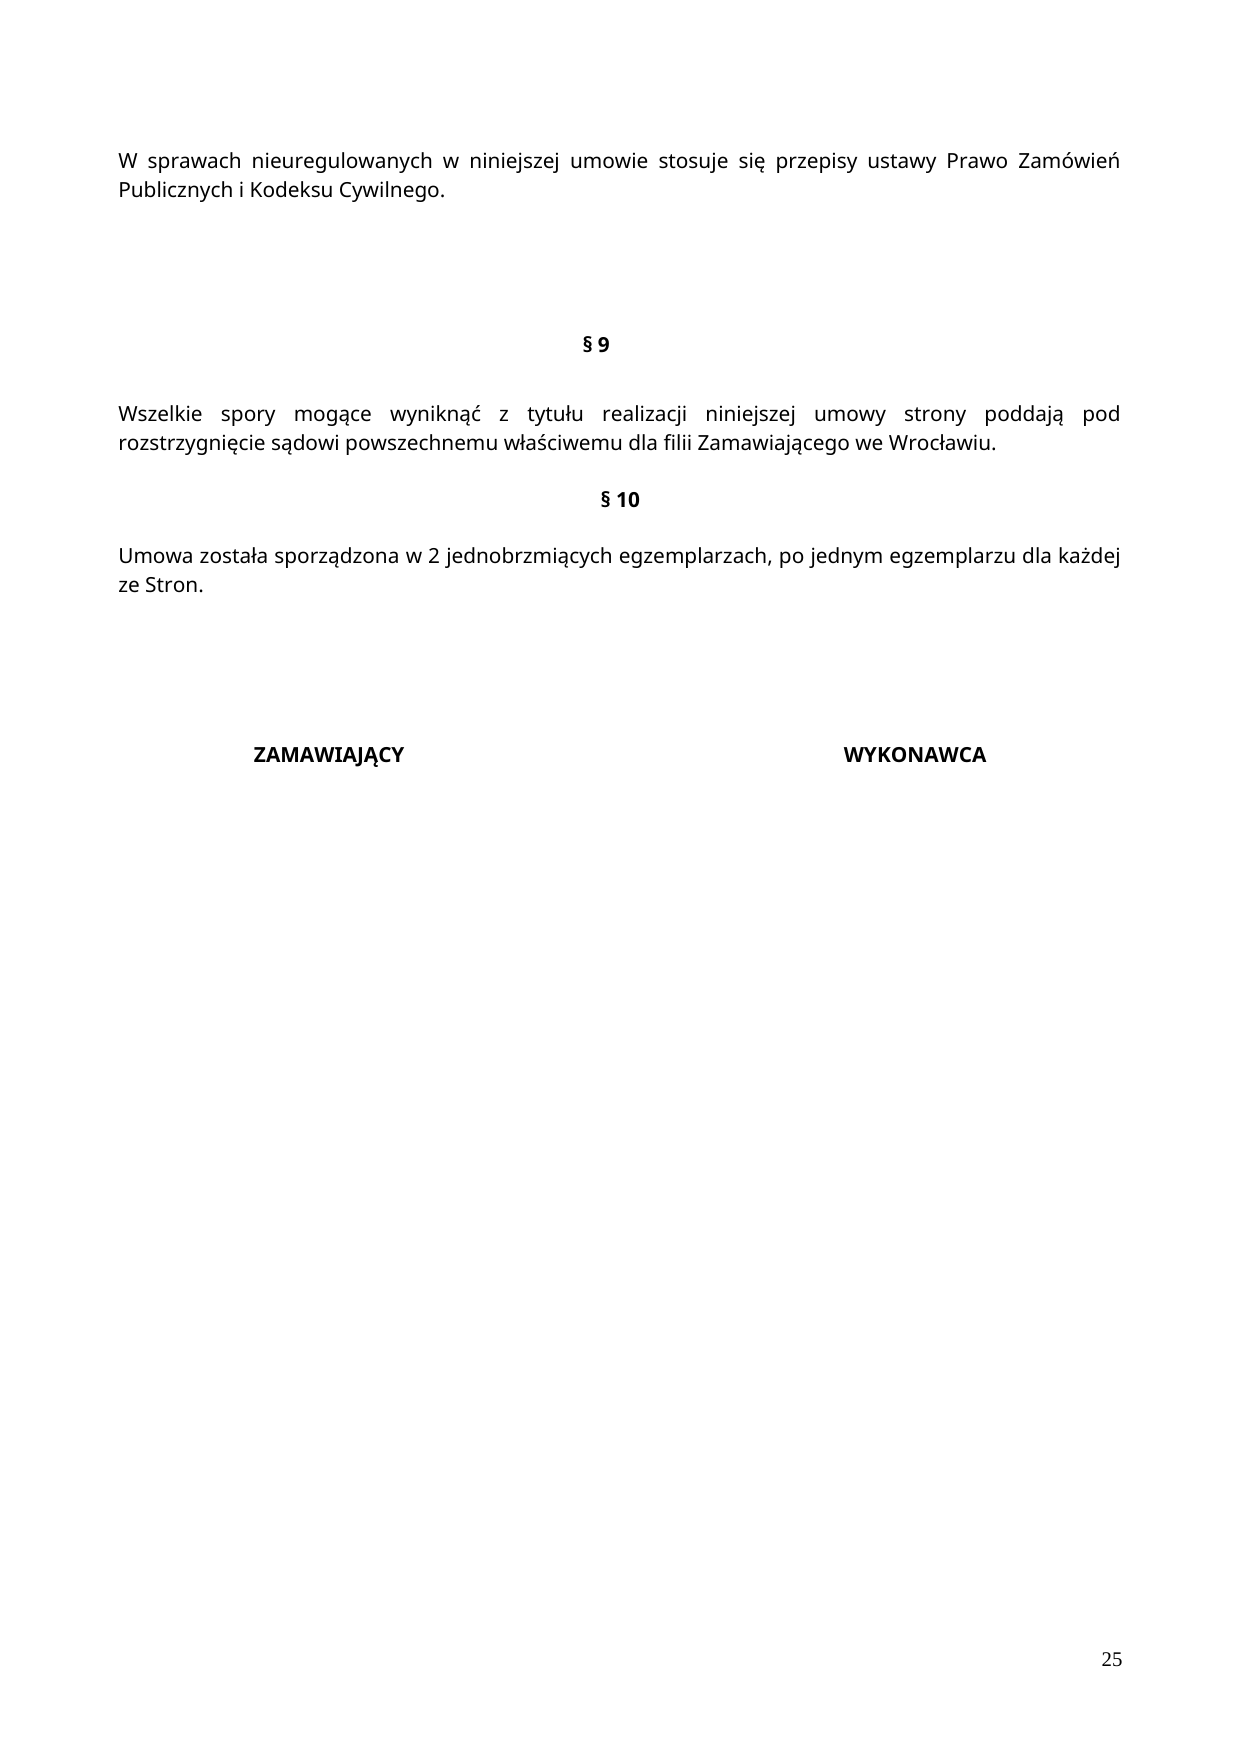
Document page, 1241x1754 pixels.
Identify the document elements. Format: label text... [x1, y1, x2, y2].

text § 10 [118, 485, 1122, 513]
text Umowa została sporządzona w 2 jednobrzmiących egzemplarzach, po jednym egzemplarzu dla każdej ze Stron. [118, 542, 1122, 598]
text ZAMAWIAJĄCY WYKONAWCA [118, 741, 1122, 769]
text W sprawach nieuregulowanych w niniejszej umowie stosuje się przepisy ustawy Prawo Zamówień Publicznych i Kodeksu Cywilnego. [118, 147, 1122, 203]
text § 9 [561, 330, 1122, 358]
text Wszelkie spory mogące wyniknąć z tytułu realizacji niniejszej umowy strony poddają pod rozstrzygnięcie sądowi powszechnemu właściwemu dla filii Zamawiającego we Wrocławiu. [118, 399, 1122, 456]
